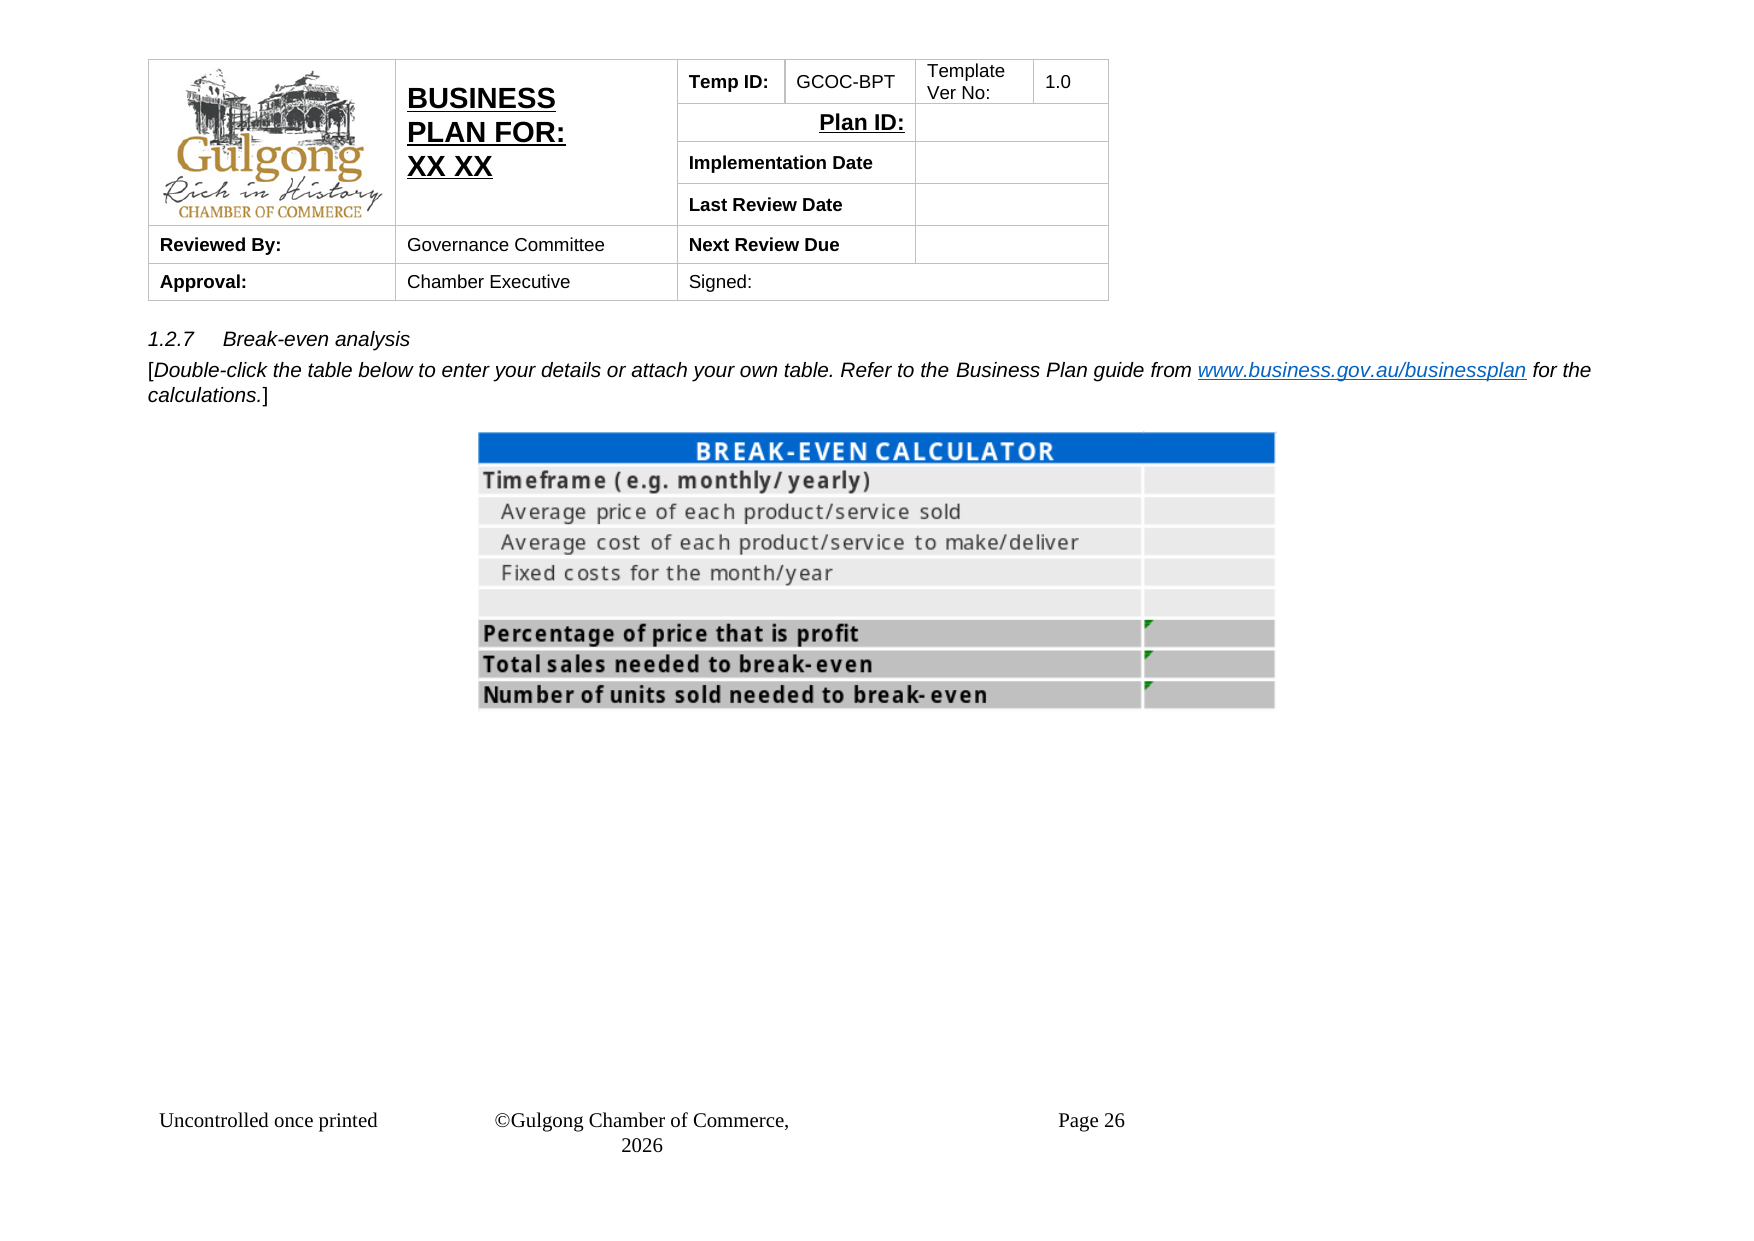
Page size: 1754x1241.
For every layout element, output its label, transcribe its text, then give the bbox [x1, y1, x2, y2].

text [Double-click the table below to enter your details or attach your own table. Refer to the Business Plan guide from www.business.gov.au/businessplan for the calculations.] [148, 357, 1606, 407]
subtitle Break-even analysis [148, 325, 1606, 350]
picture [160, 62, 384, 224]
